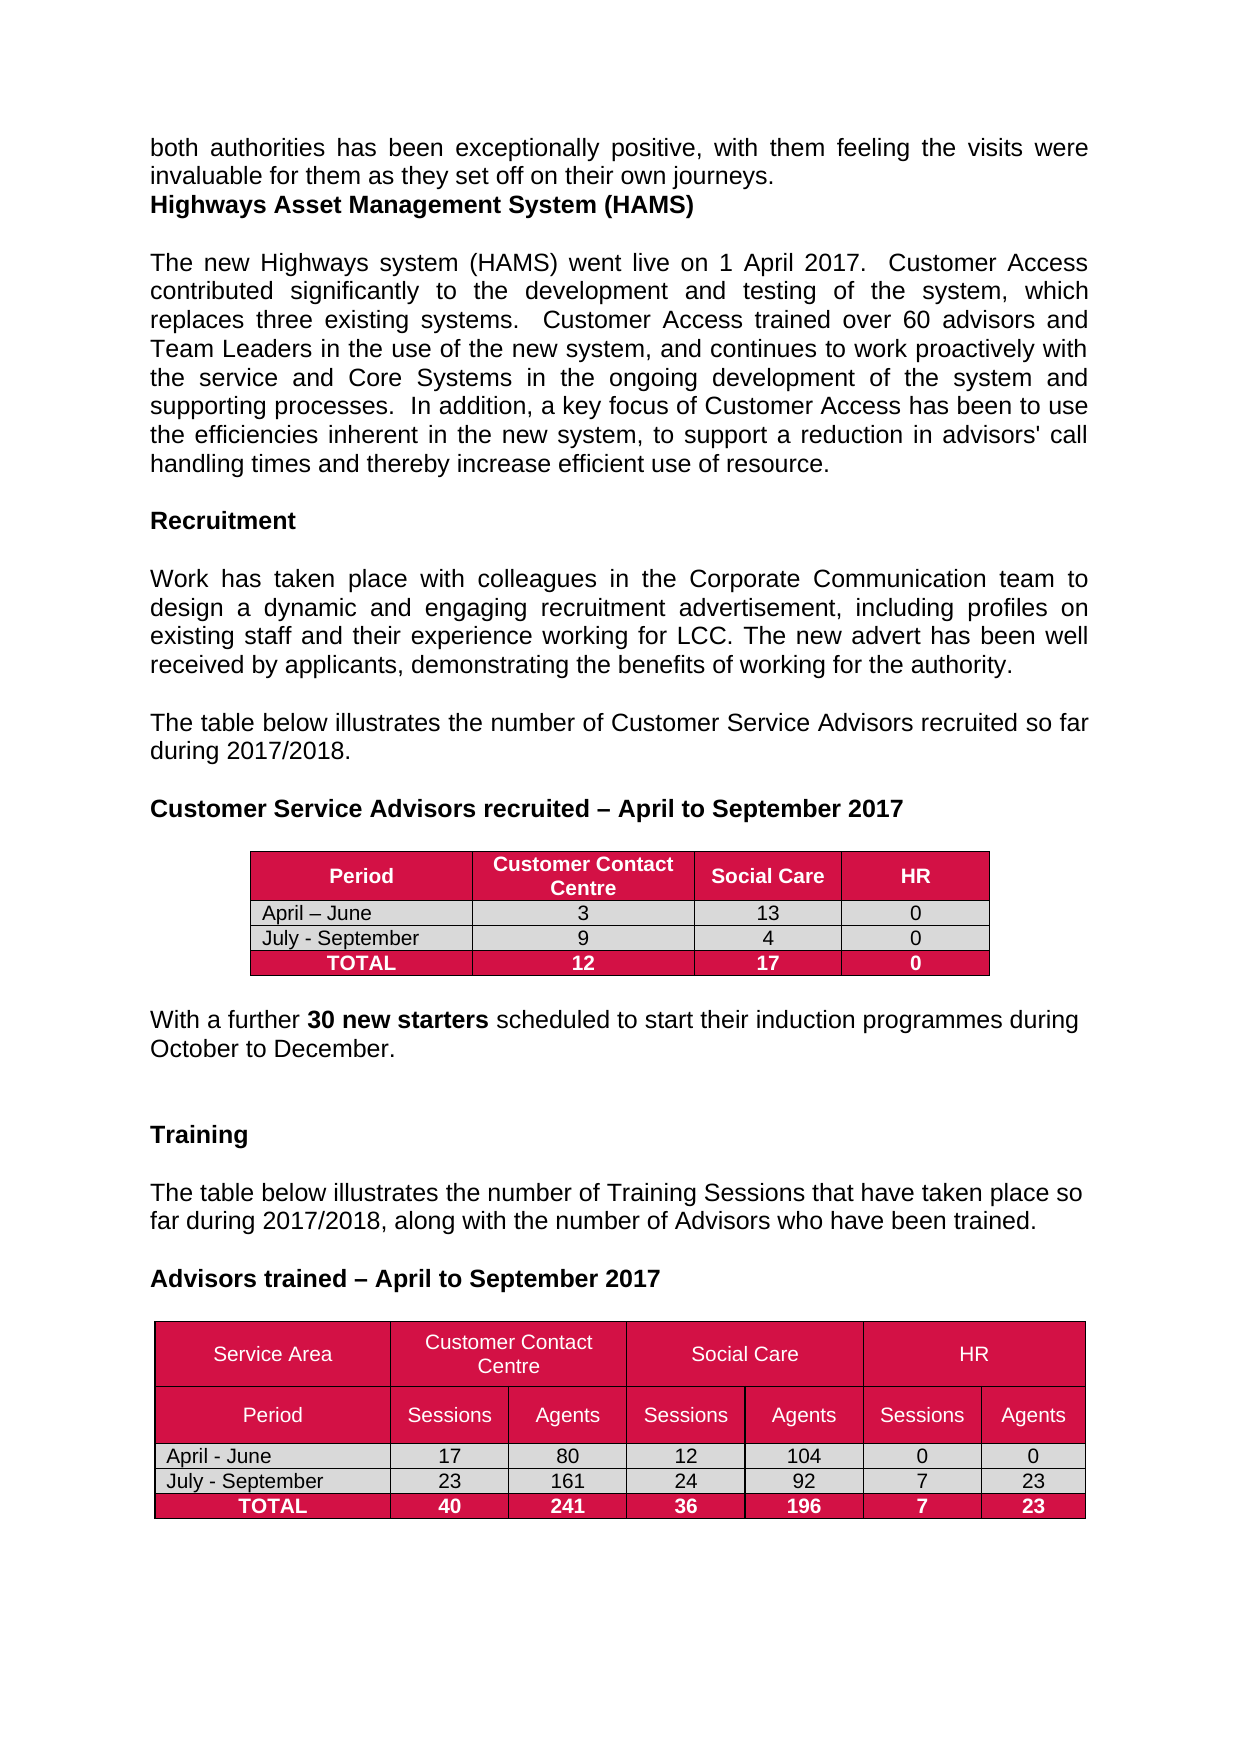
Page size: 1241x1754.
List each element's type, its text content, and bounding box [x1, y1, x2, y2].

table_cell Sessions [864, 1387, 981, 1443]
table_cell TOTAL [251, 951, 472, 975]
table_cell April - June [156, 1444, 390, 1468]
text Customer Service Advisors recruited – April to September 2017 [150, 794, 1090, 822]
table_cell 241 [509, 1494, 626, 1518]
table_cell 7 [864, 1469, 981, 1493]
table_header Social Care [695, 852, 841, 900]
text The new Highways system (HAMS) went live on 1 April 2017. Customer Access contributed significantly to the development and testing of the system, which replaces three existing systems. Customer Access trained over 60 advisors and Team Leaders in the use of the new system, and continues to work proactively with the service and Core Systems in the ongoing development of the system and supporting processes. In addition, a key focus of Customer Access has been to use the efficiencies inherent in the new system, to support a reduction in advisors' call handling times and thereby increase efficient use of resource. [150, 247, 1090, 477]
table_cell 24 [627, 1469, 744, 1493]
table_cell Agents [509, 1387, 626, 1443]
table_cell TOTAL [156, 1494, 390, 1518]
table_cell 0 [982, 1444, 1085, 1468]
table_header Social Care [627, 1322, 863, 1386]
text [150, 132, 1090, 190]
table_cell 104 [746, 1444, 863, 1468]
text The table below illustrates the number of Customer Service Advisors recruited so far during 2017/2018. [150, 707, 1090, 765]
text Work has taken place with colleagues in the Corporate Communication team to design a dynamic and engaging recruitment advertisement, including profiles on existing staff and their experience working for LCC. The new advert has been well received by applicants, demonstrating the benefits of working for the authority. [150, 564, 1090, 679]
text Advisors trained – April to September 2017 [150, 1264, 1090, 1292]
text With a further 30 new starters scheduled to start their induction programmes during October to December. [150, 1005, 1090, 1062]
table_header HR [864, 1322, 1085, 1386]
table_cell 17 [391, 1444, 508, 1468]
table_cell 36 [627, 1494, 744, 1518]
text Training [150, 1120, 1090, 1149]
table_cell Agents [982, 1387, 1085, 1443]
table_cell 80 [509, 1444, 626, 1468]
table_cell 13 [695, 901, 841, 925]
table_cell 196 [746, 1494, 863, 1518]
table_cell Sessions [627, 1387, 744, 1443]
table_cell 0 [842, 926, 989, 950]
table_header Period [251, 852, 472, 900]
table_cell 23 [982, 1494, 1085, 1518]
table_header Customer Contact Centre [473, 852, 694, 900]
table_cell 40 [391, 1494, 508, 1518]
table_cell Agents [746, 1387, 863, 1443]
table_cell 23 [982, 1469, 1085, 1493]
table_cell 7 [864, 1494, 981, 1518]
table_cell July - September [156, 1469, 390, 1493]
table_cell 12 [627, 1444, 744, 1468]
table_header Service Area [156, 1322, 390, 1386]
text The table below illustrates the number of Training Sessions that have taken place so far during 2017/2018, along with the number of Advisors who have been trained. [150, 1177, 1090, 1235]
table_cell 9 [473, 926, 694, 950]
table_cell 23 [391, 1469, 508, 1493]
table_cell July - September [251, 926, 472, 950]
table_cell 0 [842, 951, 989, 975]
table_cell 161 [509, 1469, 626, 1493]
table_cell 92 [746, 1469, 863, 1493]
table_header HR [842, 852, 989, 900]
table_cell 0 [864, 1444, 981, 1468]
table_cell April – June [251, 901, 472, 925]
table_cell Period [156, 1387, 390, 1443]
table_cell 12 [473, 951, 694, 975]
table_cell 4 [695, 926, 841, 950]
table_cell 0 [842, 901, 989, 925]
table_header Customer Contact Centre [391, 1322, 626, 1386]
list Highways Asset Management System (HAMS) [150, 190, 1090, 219]
text Recruitment [150, 506, 1090, 535]
table_cell 17 [695, 951, 841, 975]
table_cell Sessions [391, 1387, 508, 1443]
table_cell 3 [473, 901, 694, 925]
